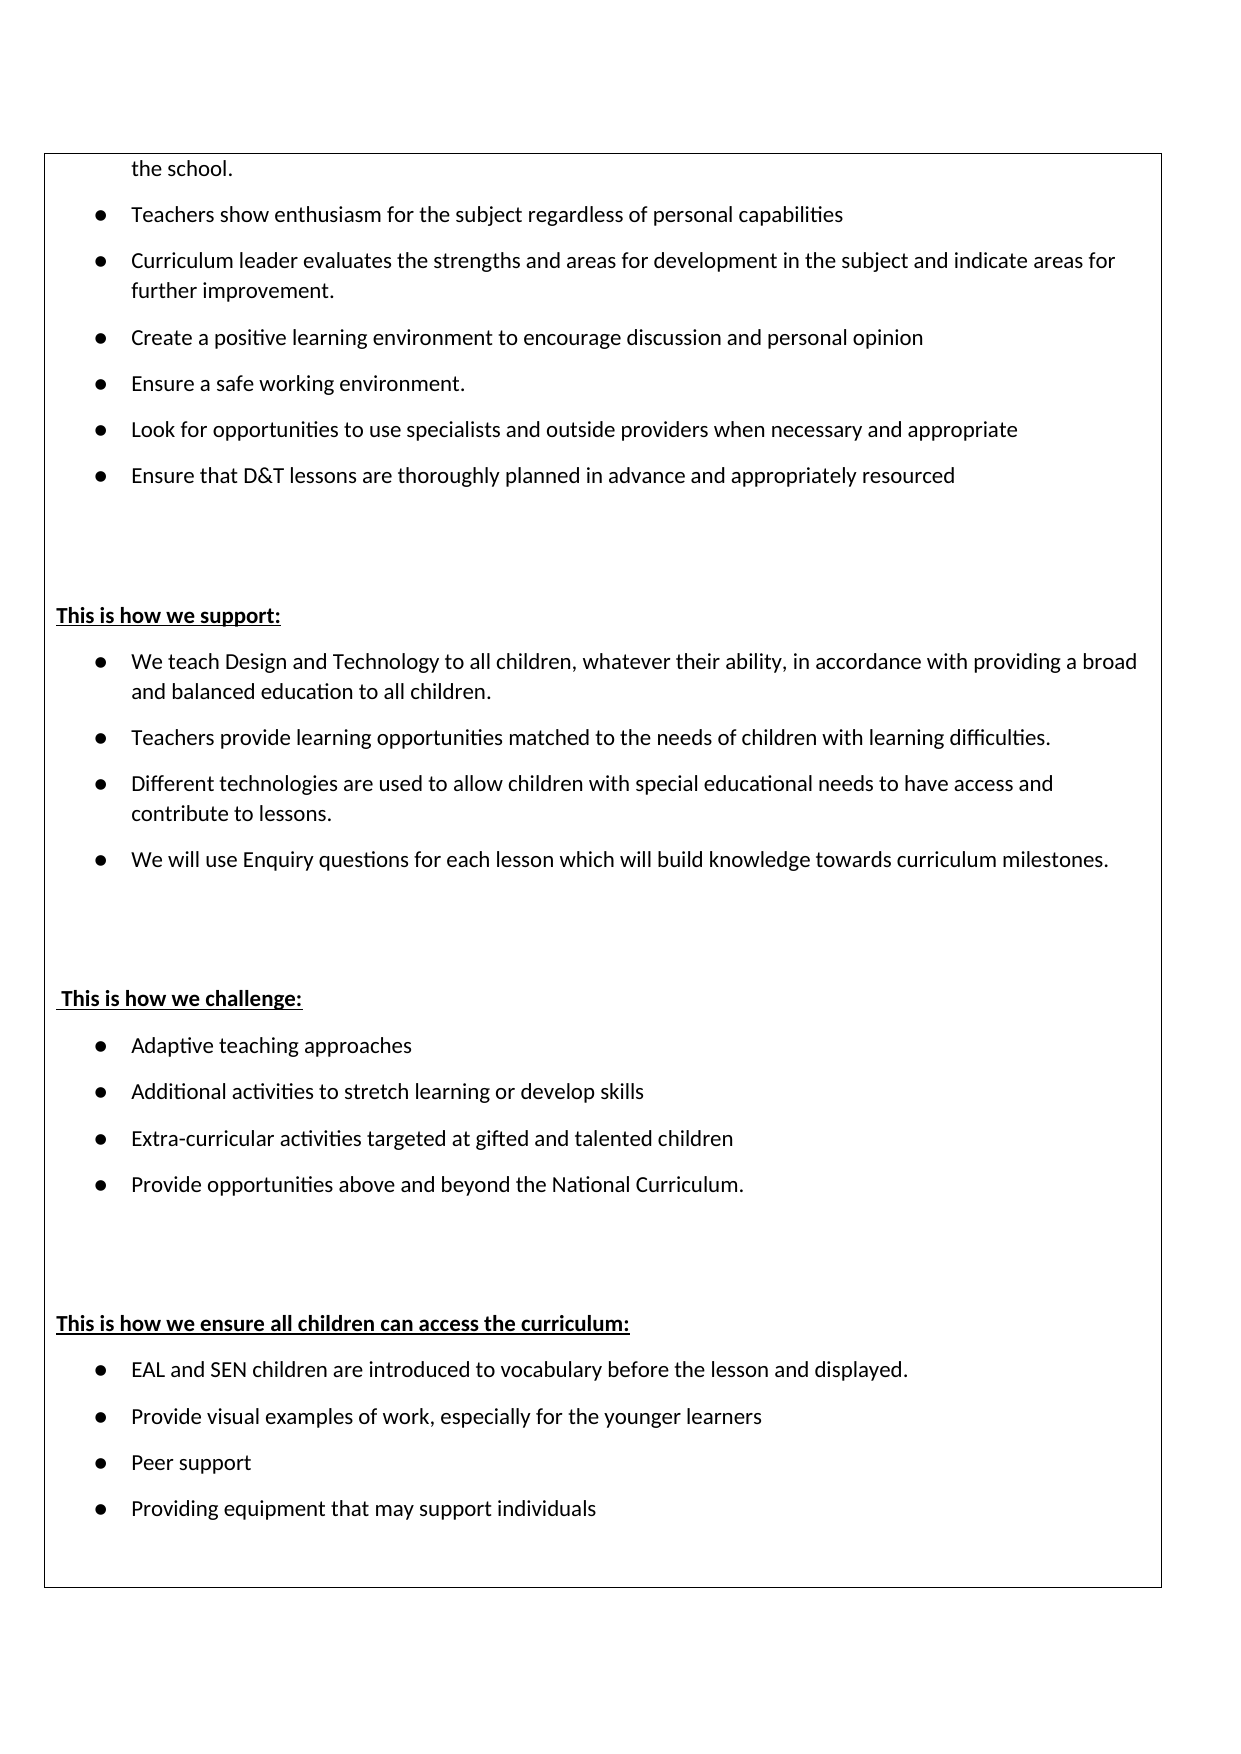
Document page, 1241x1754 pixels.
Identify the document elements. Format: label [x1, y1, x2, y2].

table_cell [45, 154, 1161, 1587]
